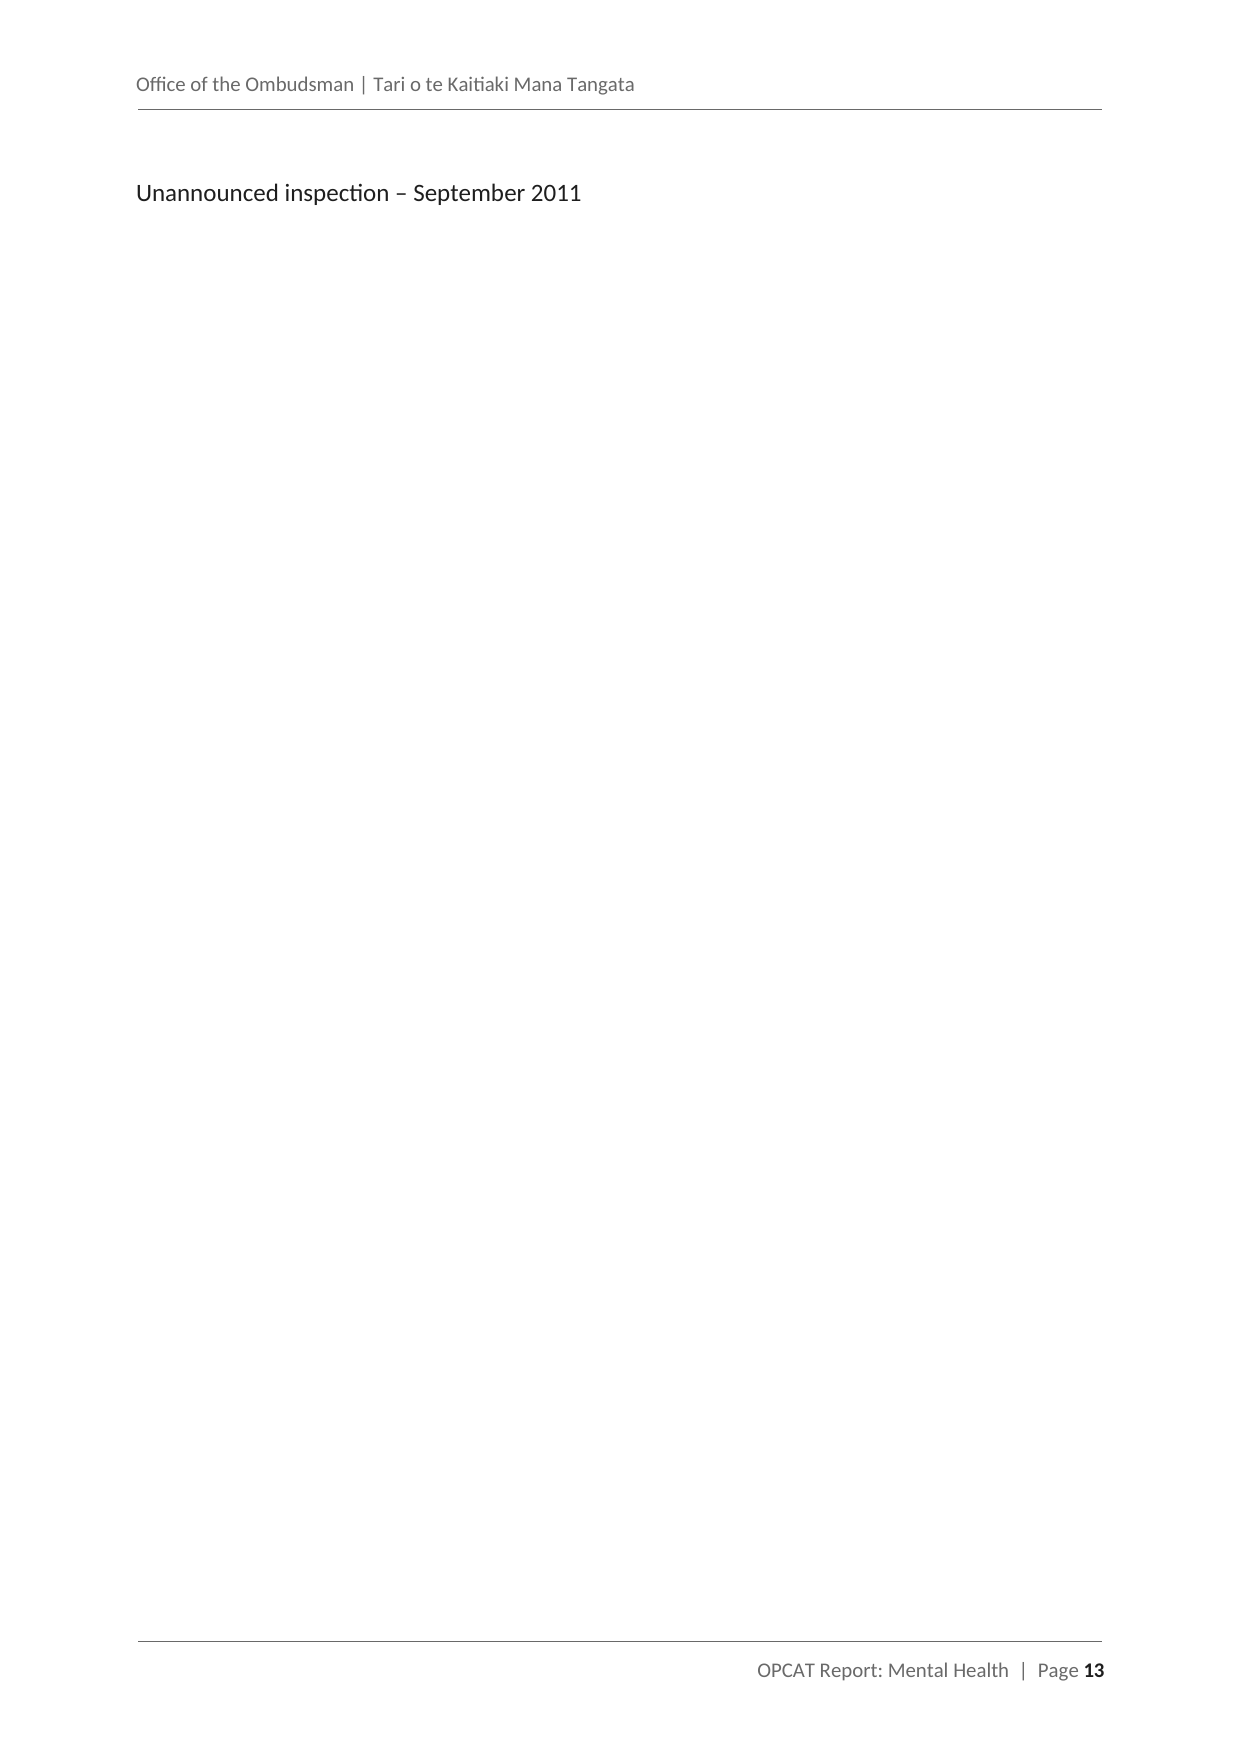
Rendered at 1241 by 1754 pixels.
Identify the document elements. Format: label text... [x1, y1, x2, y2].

text Unannounced inspection – September 2011 [136, 177, 1104, 208]
